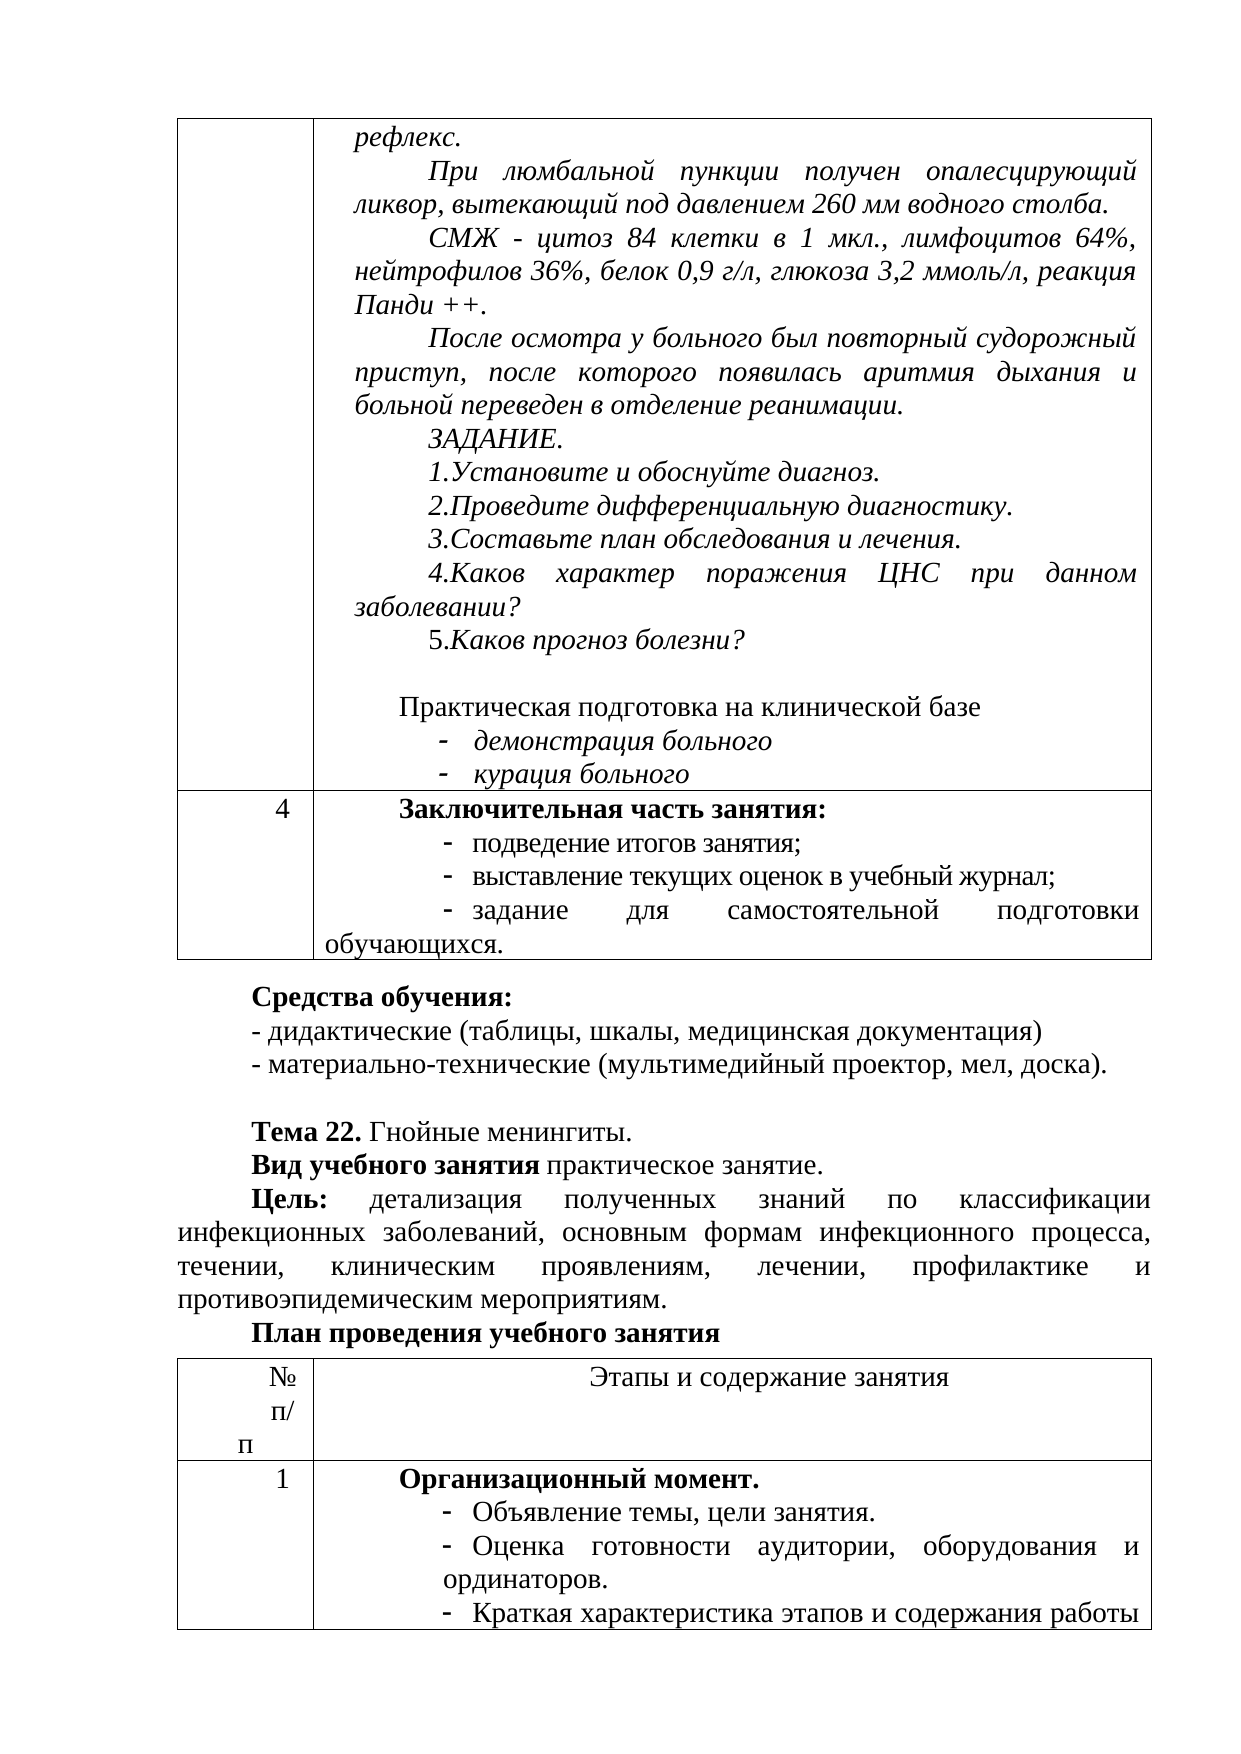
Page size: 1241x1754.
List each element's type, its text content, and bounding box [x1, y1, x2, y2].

text - материально-технические (мультимедийный проектор, мел, доска). [177, 1047, 1152, 1080]
text Средства обучения: [177, 979, 1152, 1013]
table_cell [314, 119, 1151, 790]
table_cell Заключительная часть занятия: подведение итогов занятия; выставление текущих оценок в учебный журнал; задание для самостоятельной подготовки обучающихся. [314, 791, 1151, 959]
table_header Этапы и содержание занятия [314, 1359, 1151, 1460]
table_header № п/п [178, 1359, 313, 1460]
text Вид учебного занятия практическое занятие. [177, 1147, 1152, 1181]
text Цель: детализация полученных знаний по классификации инфекционных заболеваний, основным формам инфекционного процесса, течении, клиническим проявлениям, лечении, профилактике и противоэпидемическим мероприятиям. [177, 1181, 1152, 1315]
table_cell 4 [178, 791, 313, 959]
text План проведения учебного занятия [177, 1315, 1152, 1348]
table_cell 3 [178, 119, 313, 790]
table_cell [314, 1461, 1151, 1629]
text - дидактические (таблицы, шкалы, медицинская документация) [177, 1013, 1152, 1047]
table_cell 1 [178, 1461, 313, 1629]
text Тема 22. Гнойные менингиты. [177, 1114, 1152, 1147]
